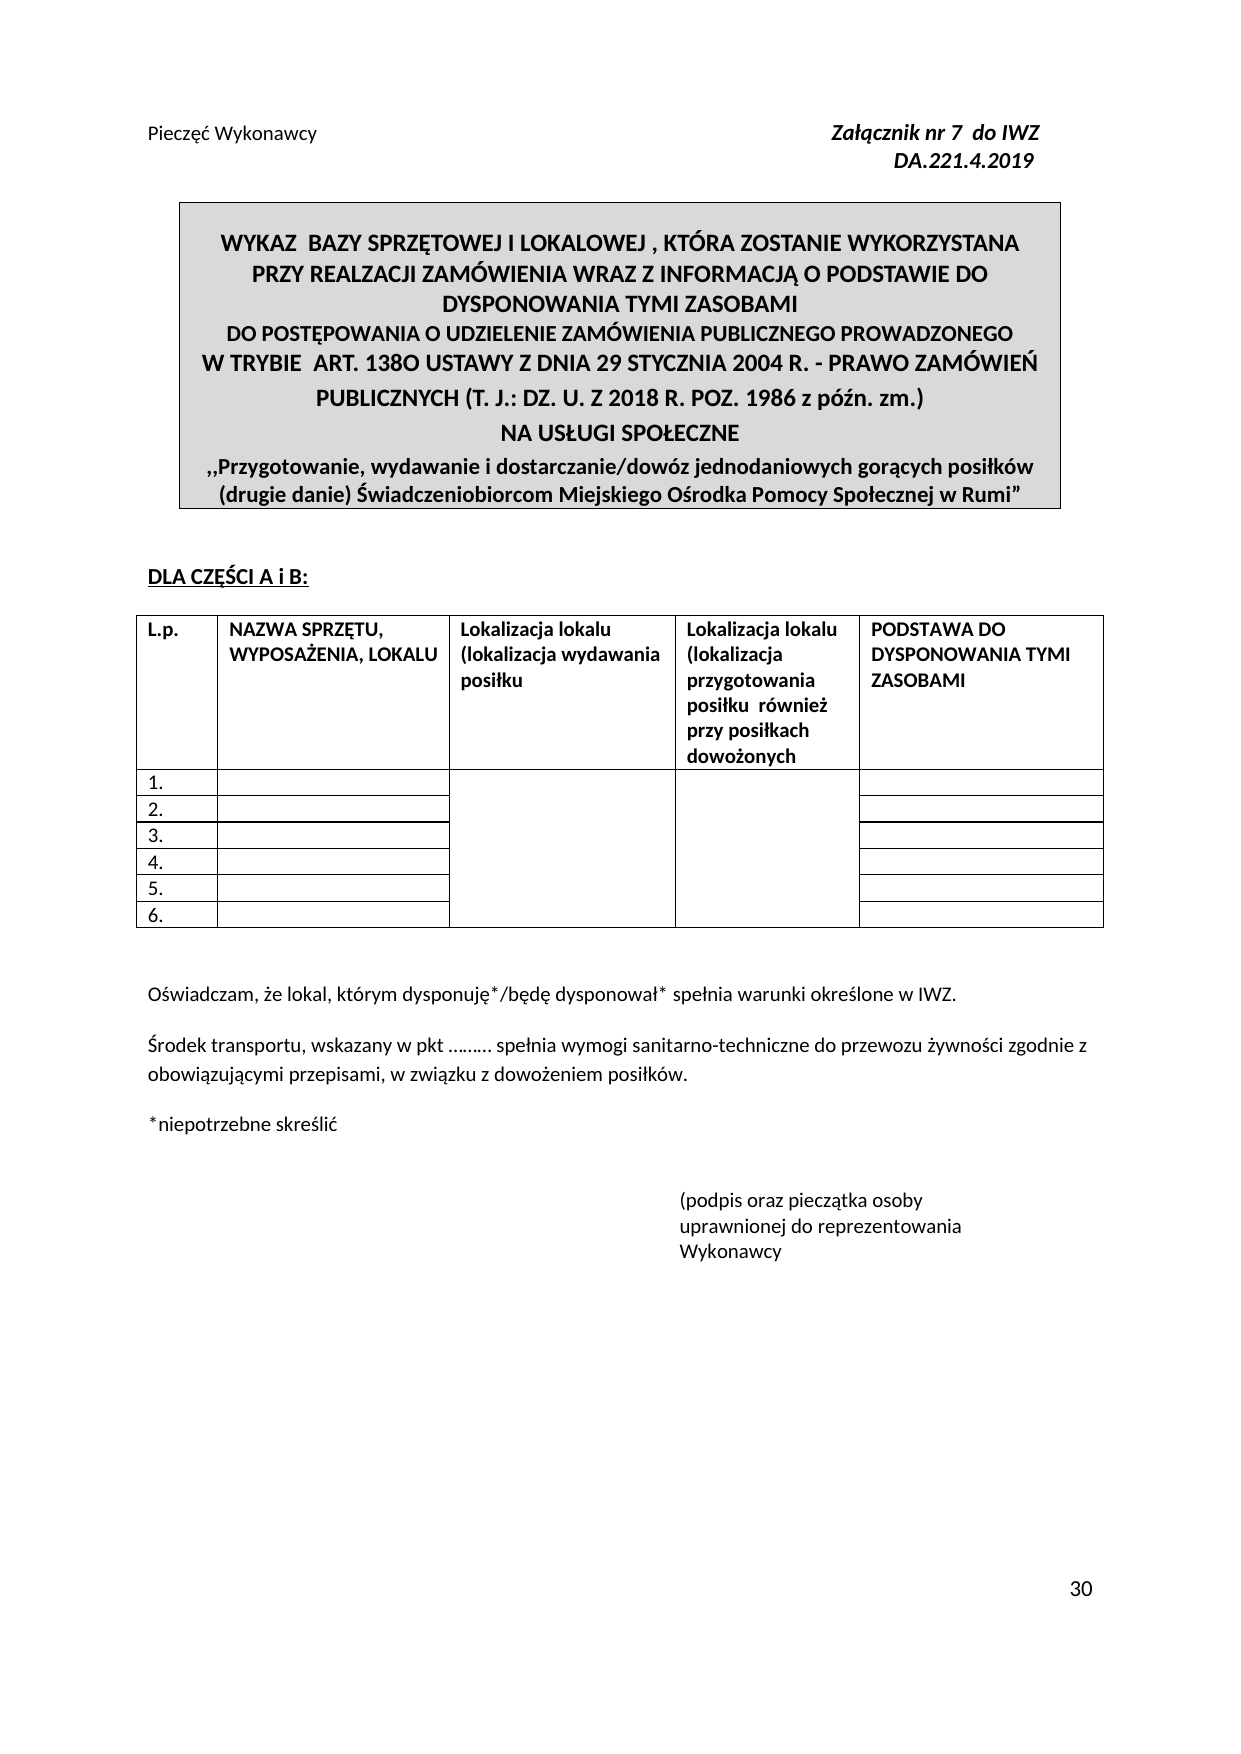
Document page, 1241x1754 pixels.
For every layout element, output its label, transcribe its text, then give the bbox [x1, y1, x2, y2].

table_cell [218, 823, 449, 848]
text (podpis oraz pieczątka osoby uprawnionej do reprezentowania Wykonawcy [679, 1187, 1022, 1264]
table_cell [860, 770, 1103, 795]
table_cell [218, 875, 449, 901]
table_header Lokalizacja lokalu (lokalizacja przygotowania posiłku również przy posiłkach dowożonych [676, 616, 859, 768]
table_cell 4. [137, 849, 217, 874]
table_cell [860, 823, 1103, 848]
table_header PODSTAWA DO DYSPONOWANIA TYMI ZASOBAMI [860, 616, 1103, 768]
text Pieczęć Wykonawcy Załącznik nr 7 do IWZ [148, 118, 1092, 146]
table_cell [860, 875, 1103, 901]
table_header NAZWA SPRZĘTU, WYPOSAŻENIA, LOKALU [218, 616, 449, 768]
table_cell 2. [137, 796, 217, 821]
text DLA CZĘŚCI A i B: [148, 562, 1092, 590]
table_cell 1. [137, 770, 217, 795]
table_cell [218, 849, 449, 874]
table_header Lokalizacja lokalu (lokalizacja wydawania posiłku [450, 616, 675, 768]
table_cell 5. [137, 875, 217, 901]
table_cell 3. [137, 823, 217, 848]
text Oświadczam, że lokal, którym dysponuję*/będę dysponował* spełnia warunki określone w IWZ. [148, 981, 1092, 1007]
text *niepotrzebne skreślić [148, 1111, 1022, 1137]
table_header L.p. [137, 616, 217, 768]
text DA.221.4.2019 [811, 146, 1092, 174]
table_cell [218, 902, 449, 927]
table_cell [450, 770, 675, 927]
table_cell [676, 770, 859, 927]
table_cell [218, 796, 449, 821]
table_cell [860, 902, 1103, 927]
table_cell [860, 849, 1103, 874]
table_cell [218, 770, 449, 795]
text Środek transportu, wskazany w pkt ……… spełnia wymogi sanitarno-techniczne do przewozu żywności zgodnie z obowiązującymi przepisami, w związku z dowożeniem posiłków. [148, 1032, 1092, 1087]
table_cell [860, 796, 1103, 821]
table_cell 6. [137, 902, 217, 927]
table_header WYKAZ BAZY SPRZĘTOWEJ I LOKALOWEJ , KTÓRA ZOSTANIE WYKORZYSTANA PRZY REALZACJI ZAMÓWIENIA WRAZ Z INFORMACJĄ O PODSTAWIE DO DYSPONOWANIA TYMI ZASOBAMI DO POSTĘPOWANIA O UDZIELENIE ZAMÓWIENIA PUBLICZNEGO PROWADZONEGO W TRYBIE ART. 138O USTAWY Z DNIA 29 STYCZNIA 2004 R. - PRAWO ZAMÓWIEŃ PUBLICZNYCH (T. J.: DZ. U. Z 2018 R. POZ. 1986 z późn. zm.) NA USŁUGI SPOŁECZNE ,,Przygotowanie, wydawanie i dostarczanie/dowóz jednodaniowych gorących posiłków (drugie danie) Świadczeniobiorcom Miejskiego Ośrodka Pomocy Społecznej w Rumi” [180, 203, 1060, 508]
